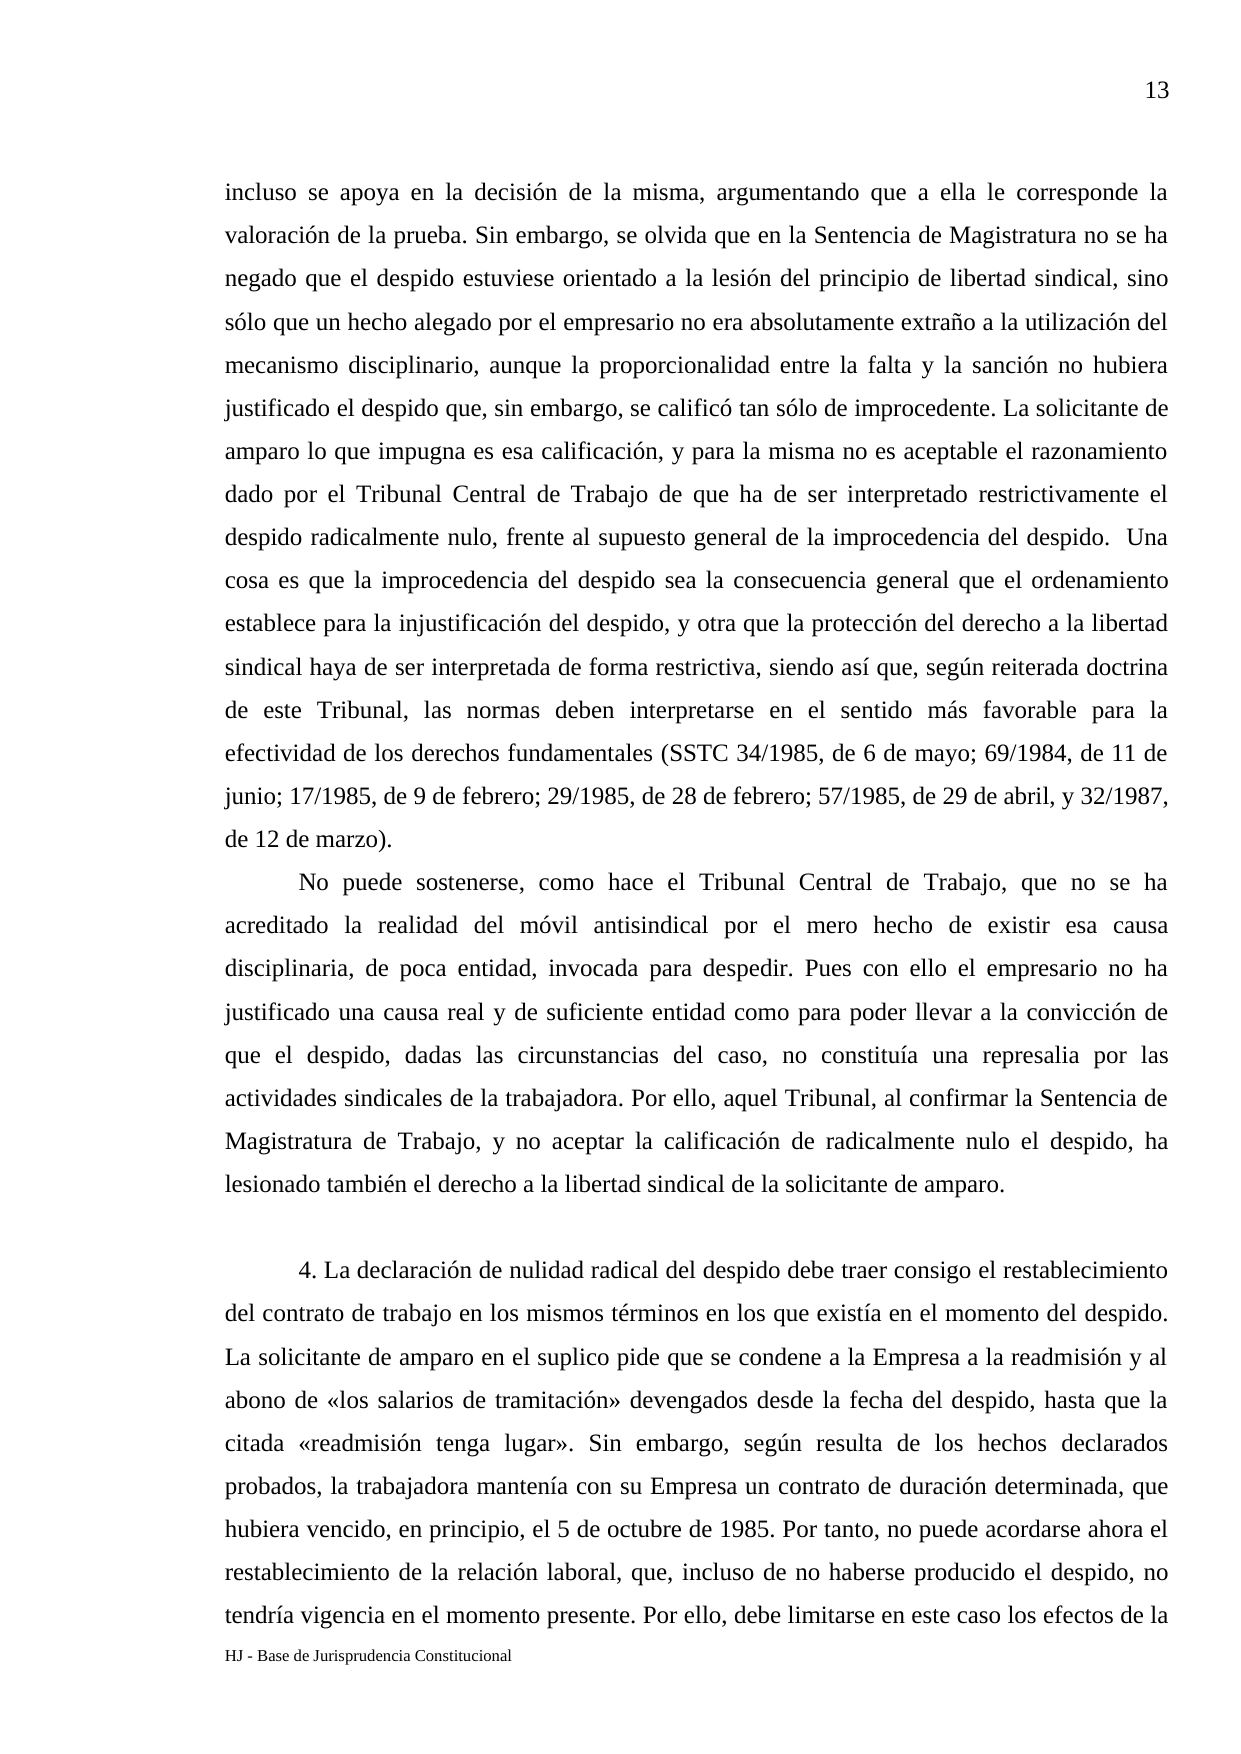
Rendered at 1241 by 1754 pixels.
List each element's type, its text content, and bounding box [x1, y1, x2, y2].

text No puede sostenerse, como hace el Tribunal Central de Trabajo, que no se ha acreditado la realidad del móvil antisindical por el mero hecho de existir esa causa disciplinaria, de poca entidad, invocada para despedir. Pues con ello el empresario no ha justificado una causa real y de suficiente entidad como para poder llevar a la convicción de que el despido, dadas las circunstancias del caso, no constituía una represalia por las actividades sindicales de la trabajadora. Por ello, aquel Tribunal, al confirmar la Sentencia de Magistratura de Trabajo, y no aceptar la calificación de radicalmente nulo el despido, ha lesionado también el derecho a la libertad sindical de la solicitante de amparo. [224, 867, 1169, 1198]
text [224, 177, 1169, 853]
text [224, 1255, 1169, 1629]
